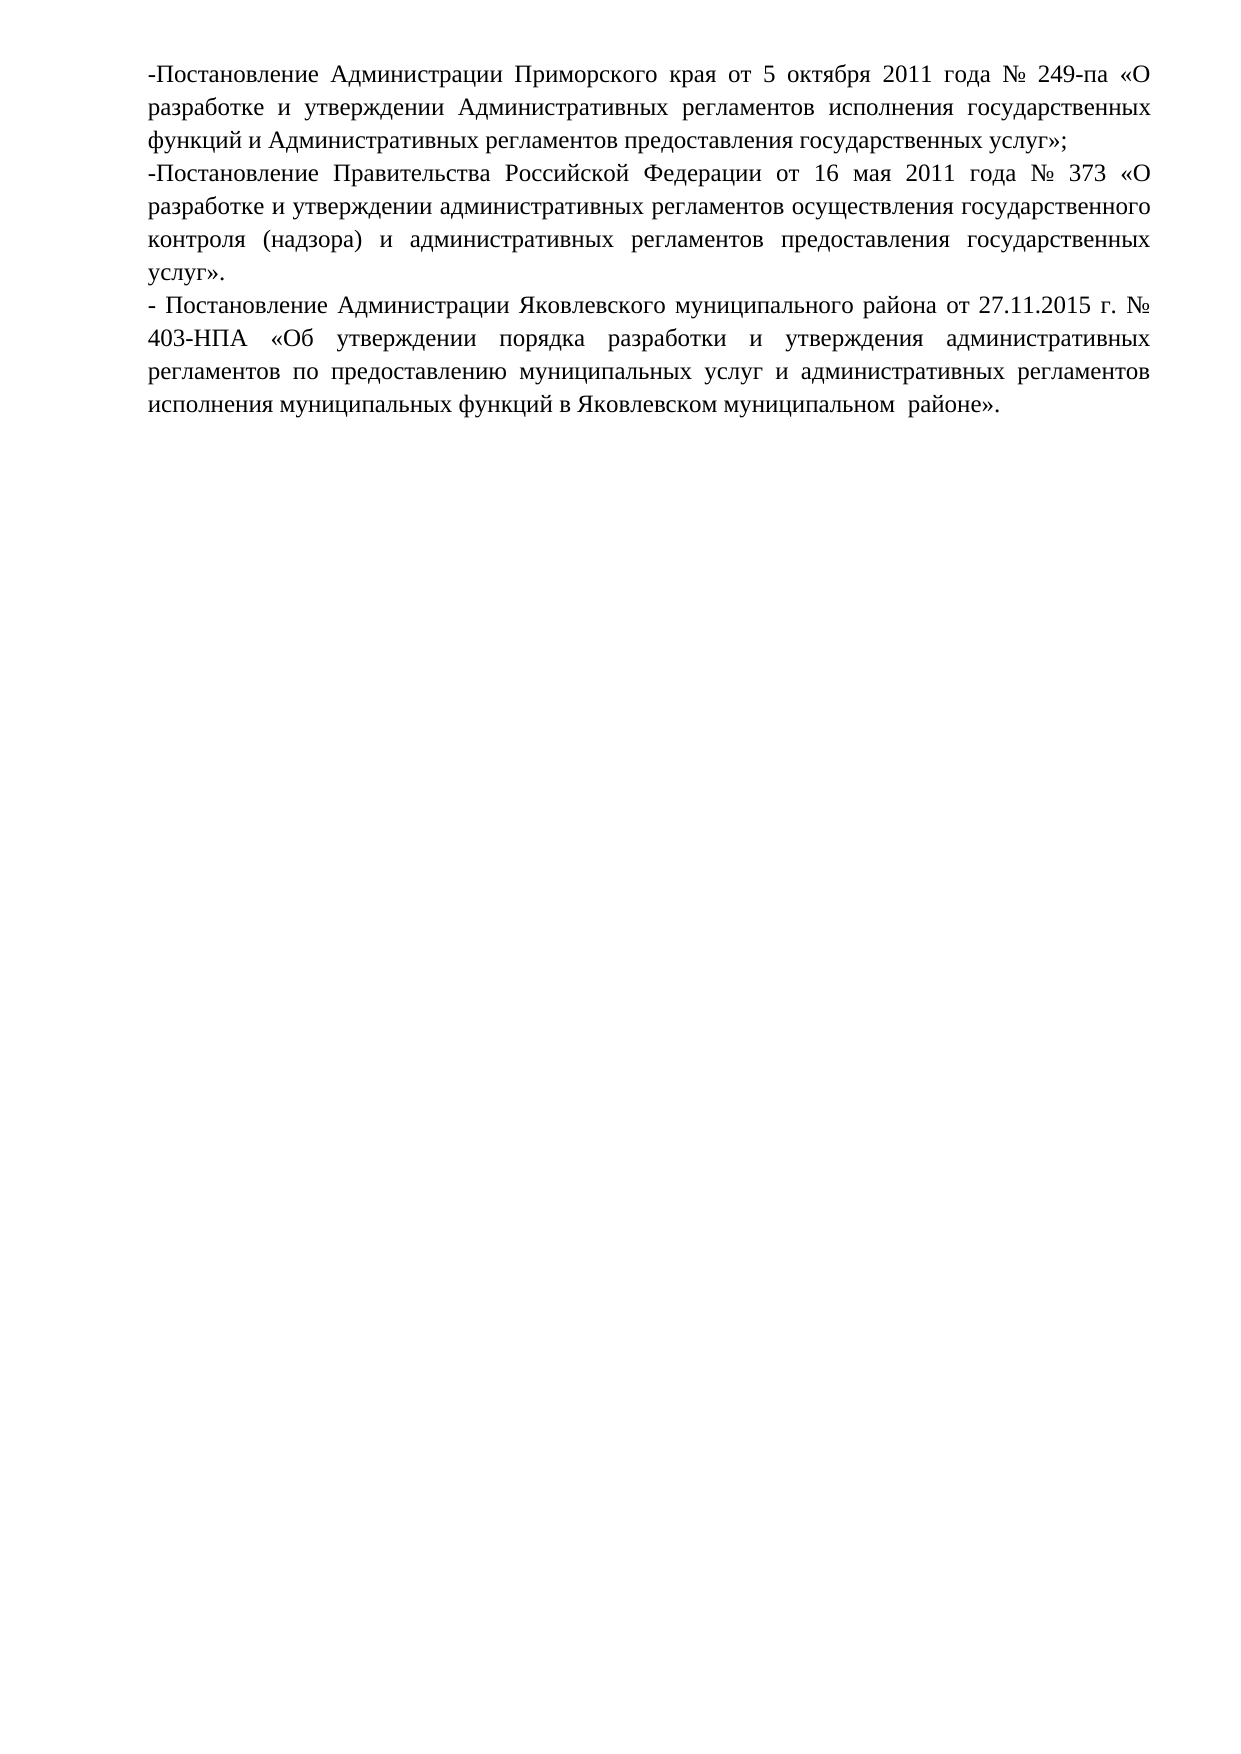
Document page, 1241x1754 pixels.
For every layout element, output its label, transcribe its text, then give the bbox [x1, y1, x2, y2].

text -Постановление Правительства Российской Федерации от 16 мая 2011 года № 373 «О разработке и утверждении административных регламентов осуществления государственного контроля (надзора) и административных регламентов предоставления государственных услуг». [148, 158, 1152, 286]
text - Постановление Администрации Яковлевского муниципального района от 27.11.2015 г. № 403-НПА «Об утверждении порядка разработки и утверждения административных регламентов по предоставлению муниципальных услуг и административных регламентов исполнения муниципальных функций в Яковлевском муниципальном районе». [148, 290, 1152, 418]
text -Постановление Администрации Приморского края от 5 октября 2011 года № 249-па «О разработке и утверждении Административных регламентов исполнения государственных функций и Административных регламентов предоставления государственных услуг»; [148, 59, 1152, 154]
